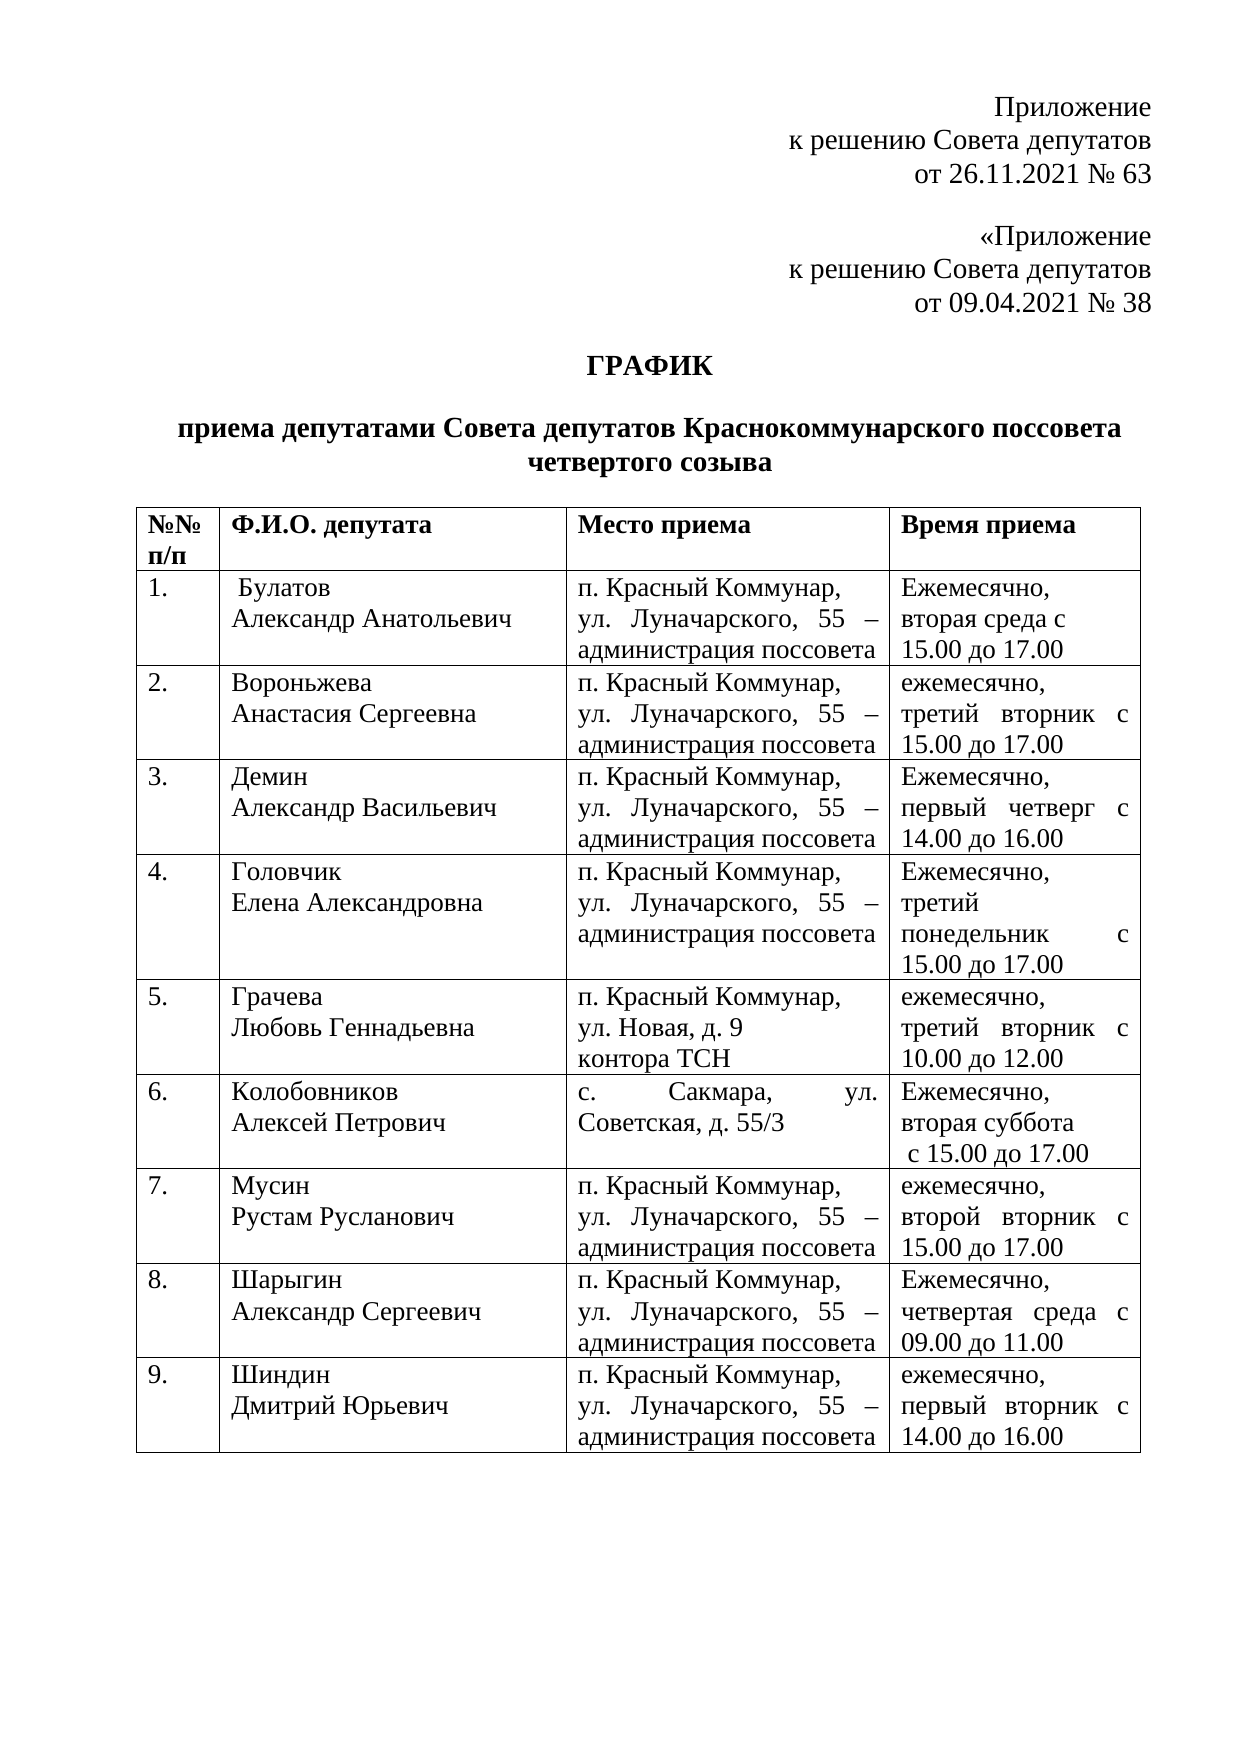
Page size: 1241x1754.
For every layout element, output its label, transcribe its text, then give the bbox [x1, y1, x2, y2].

table_cell п. Красный Коммунар, ул. Луначарского, 55 – администрация поссовета [567, 760, 889, 853]
table_header Место приема [567, 508, 889, 570]
text приема депутатами Совета депутатов Краснокоммунарского поссовета четвертого созыва [148, 411, 1152, 478]
table_cell 9. [137, 1358, 219, 1452]
table_cell Вороньжева Анастасия Сергеевна [220, 666, 566, 759]
table_cell Ежемесячно, четвертая среда с 09.00 до 11.00 [890, 1264, 1140, 1357]
text к решению Совета депутатов [148, 252, 1152, 285]
text от 09.04.2021 № 38 [148, 285, 1152, 319]
table_cell 1. [137, 571, 219, 664]
table_cell п. Красный Коммунар, ул. Луначарского, 55 – администрация поссовета [567, 1264, 889, 1357]
table_header №№ п/п [137, 508, 219, 570]
text «Приложение [148, 218, 1152, 252]
table_cell с. Сакмара, ул. Советская, д. 55/3 [567, 1075, 889, 1168]
table_cell 5. [137, 980, 219, 1074]
table_cell 7. [137, 1169, 219, 1263]
table_header Ф.И.О. депутата [220, 508, 566, 570]
table_cell п. Красный Коммунар, ул. Луначарского, 55 – администрация поссовета [567, 571, 889, 664]
table_cell Головчик Елена Александровна [220, 855, 566, 979]
table_cell 8. [137, 1264, 219, 1357]
table_cell Ежемесячно, первый четверг с 14.00 до 16.00 [890, 760, 1140, 853]
table_cell Булатов Александр Анатольевич [220, 571, 566, 664]
table_cell 4. [137, 855, 219, 979]
table_cell ежемесячно, первый вторник с 14.00 до 16.00 [890, 1358, 1140, 1452]
table_header Время приема [890, 508, 1140, 570]
text к решению Совета депутатов [148, 122, 1152, 156]
table_cell п. Красный Коммунар, ул. Луначарского, 55 – администрация поссовета [567, 1358, 889, 1452]
table_cell п. Красный Коммунар, ул. Луначарского, 55 – администрация поссовета [567, 666, 889, 759]
table_cell 2. [137, 666, 219, 759]
table_cell Ежемесячно, вторая суббота с 15.00 до 17.00 [890, 1075, 1140, 1168]
table_cell 6. [137, 1075, 219, 1168]
table_cell ежемесячно, третий вторник с 15.00 до 17.00 [890, 666, 1140, 759]
text Приложение [148, 89, 1152, 122]
table_cell ежемесячно, второй вторник с 15.00 до 17.00 [890, 1169, 1140, 1263]
table_cell ежемесячно, третий вторник с 10.00 до 12.00 [890, 980, 1140, 1074]
table_cell Ежемесячно, третий понедельник с 15.00 до 17.00 [890, 855, 1140, 979]
table_cell п. Красный Коммунар, ул. Луначарского, 55 – администрация поссовета [567, 1169, 889, 1263]
table_cell Ежемесячно, вторая среда с 15.00 до 17.00 [890, 571, 1140, 664]
table_cell Демин Александр Васильевич [220, 760, 566, 853]
table_cell п. Красный Коммунар, ул. Луначарского, 55 – администрация поссовета [567, 855, 889, 979]
table_cell Мусин Рустам Русланович [220, 1169, 566, 1263]
table_cell п. Красный Коммунар, ул. Новая, д. 9 контора ТСН [567, 980, 889, 1074]
table_cell Грачева Любовь Геннадьевна [220, 980, 566, 1074]
text ГРАФИК [148, 348, 1152, 381]
table_cell Шарыгин Александр Сергеевич [220, 1264, 566, 1357]
text от 26.11.2021 № 63 [148, 156, 1152, 189]
table_cell Шиндин Дмитрий Юрьевич [220, 1358, 566, 1452]
table_cell Колобовников Алексей Петрович [220, 1075, 566, 1168]
table_cell 3. [137, 760, 219, 853]
